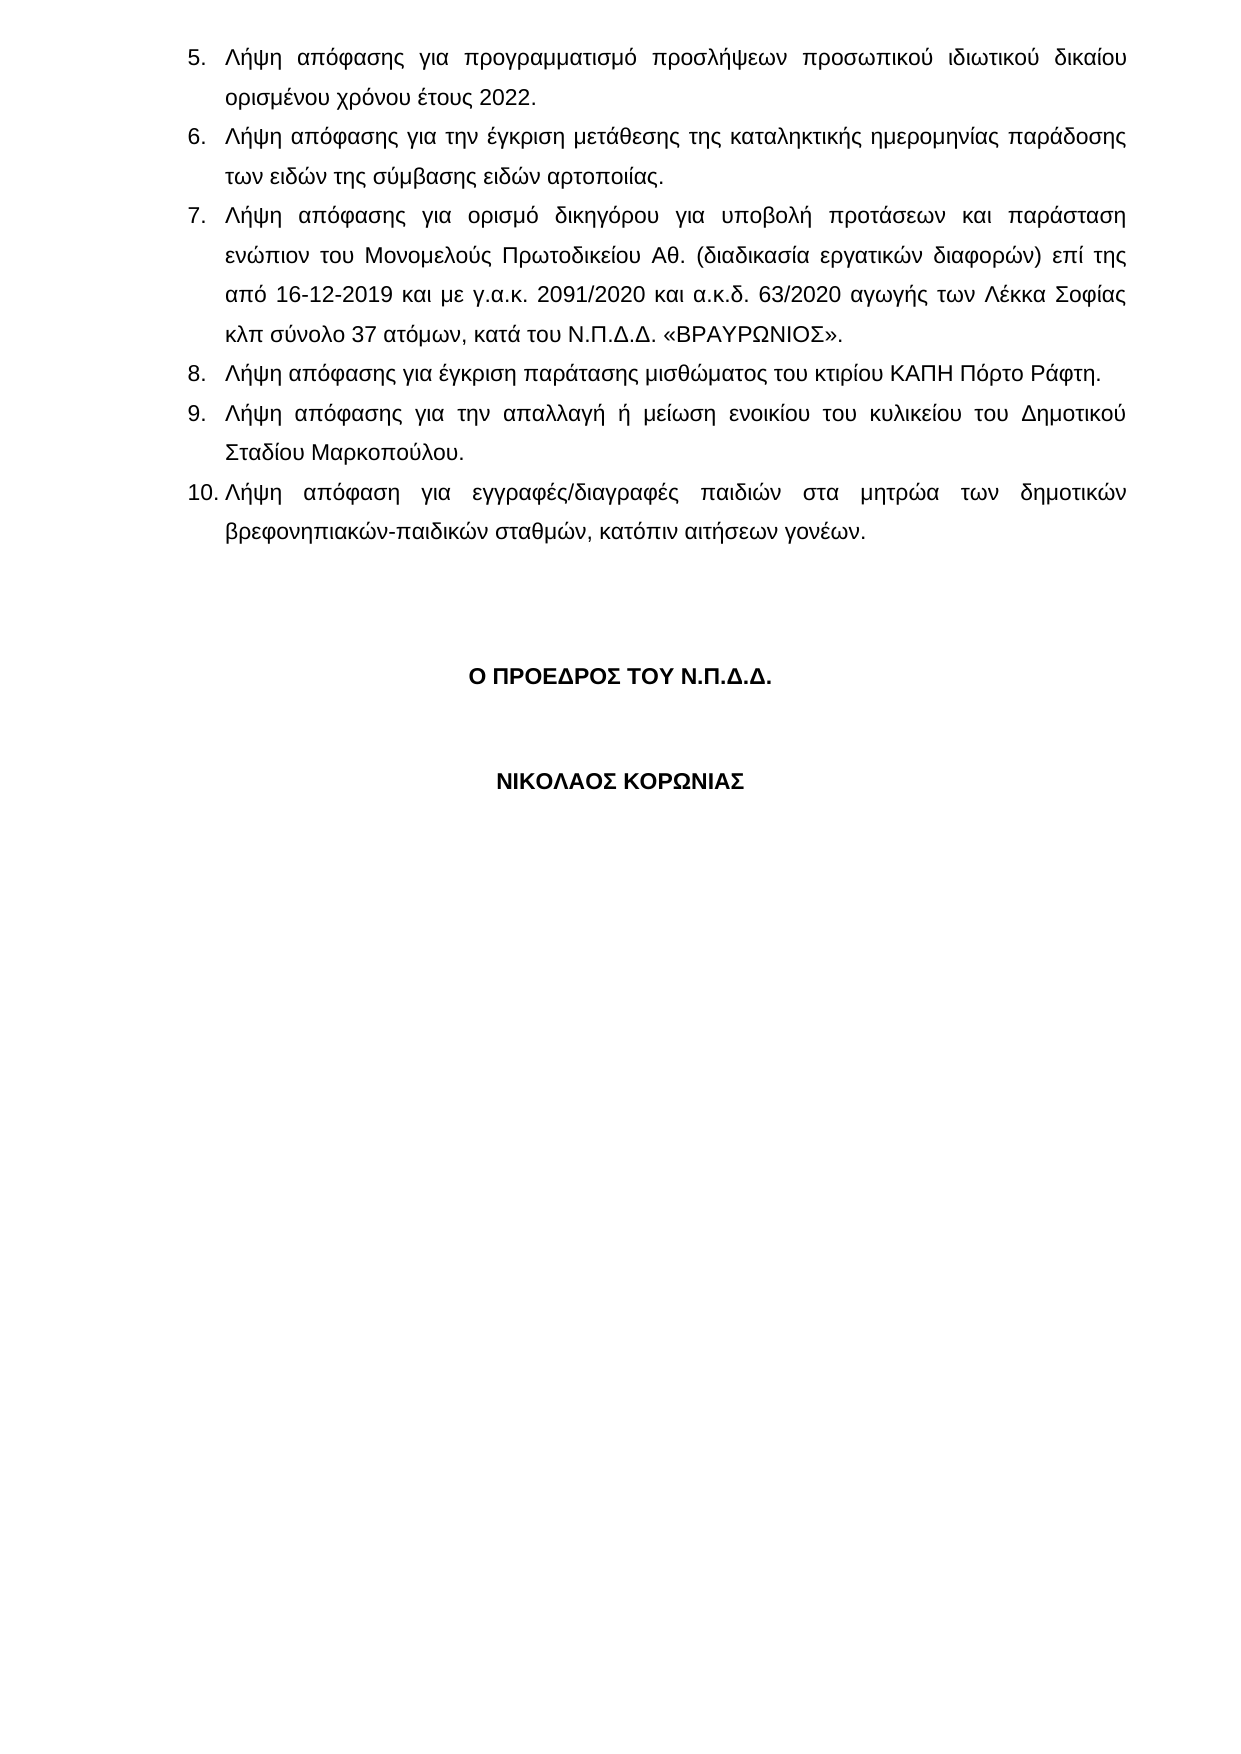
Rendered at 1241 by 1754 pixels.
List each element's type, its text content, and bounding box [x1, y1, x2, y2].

list Λήψη απόφασης για προγραμματισμό προσλήψεων προσωπικού ιδιωτικού δικαίου ορισμένου χρόνου έτους 2022. [187, 44, 1128, 110]
text Ο ΠΡΟΕΔΡΟΣ ΤΟΥ Ν.Π.Δ.Δ. [112, 663, 1128, 689]
text ΝΙΚΟΛΑΟΣ ΚΟΡΩΝΙΑΣ [112, 768, 1128, 795]
list Λήψη απόφασης για την έγκριση μετάθεσης της καταληκτικής ημερομηνίας παράδοσης των ειδών της σύμβασης ειδών αρτοποιίας. [187, 123, 1128, 189]
list Λήψη απόφασης για ορισμό δικηγόρου για υποβολή προτάσεων και παράσταση ενώπιον του Μονομελούς Πρωτοδικείου Αθ. (διαδικασία εργατικών διαφορών) επί της από 16-12-2019 και με γ.α.κ. 2091/2020 και α.κ.δ. 63/2020 αγωγής των Λέκκα Σοφίας κλπ σύνολο 37 ατόμων, κατά του Ν.Π.Δ.Δ. «ΒΡΑΥΡΩΝΙΟΣ». [187, 202, 1128, 347]
list Λήψη απόφασης για την απαλλαγή ή μείωση ενοικίου του κυλικείου του Δημοτικού Σταδίου Μαρκοπούλου. [187, 400, 1128, 466]
list Λήψη απόφαση για εγγραφές/διαγραφές παιδιών στα μητρώα των δημοτικών βρεφονηπιακών-παιδικών σταθμών, κατόπιν αιτήσεων γονέων. [187, 479, 1128, 544]
list Λήψη απόφασης για έγκριση παράτασης μισθώματος του κτιρίου ΚΑΠΗ Πόρτο Ράφτη. [187, 360, 1128, 387]
